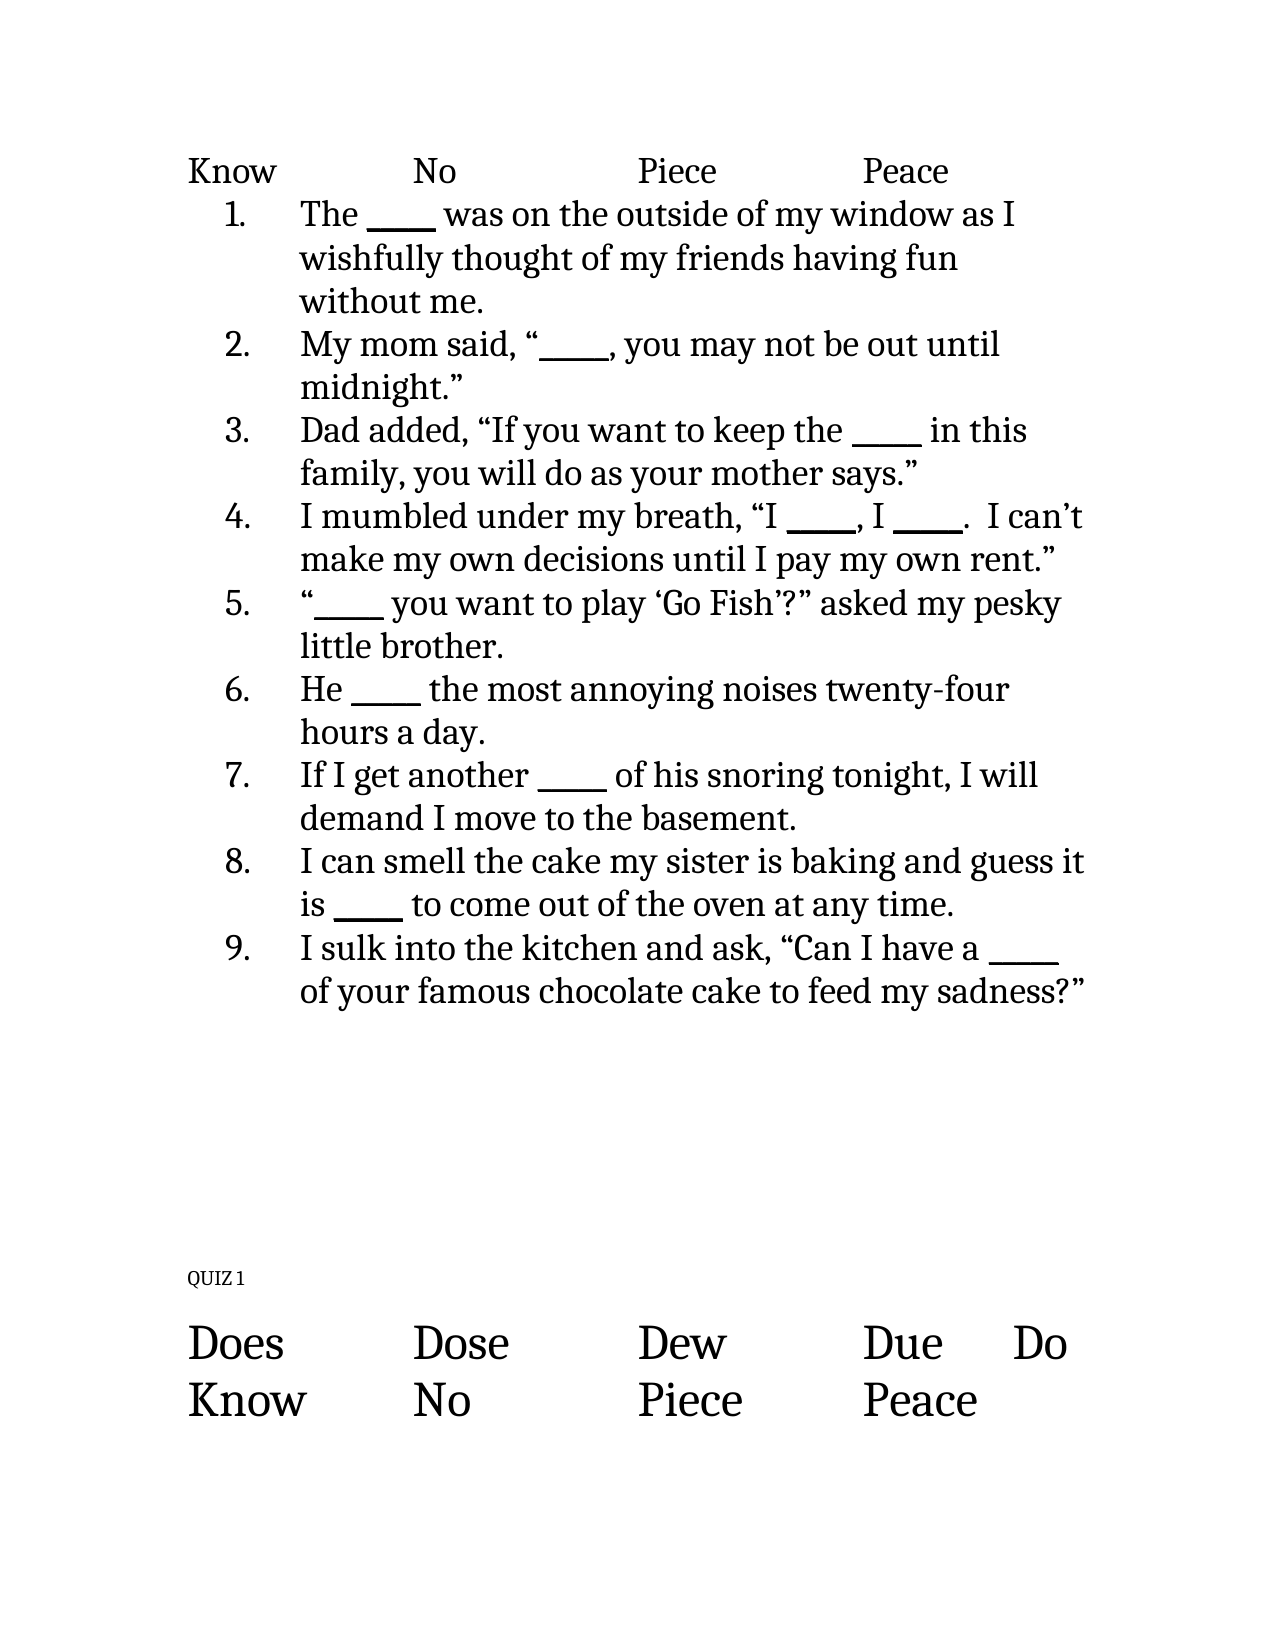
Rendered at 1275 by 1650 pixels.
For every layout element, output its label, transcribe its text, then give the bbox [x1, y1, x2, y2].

list My mom said, “_____, you may not be out until midnight.” [225, 322, 1087, 409]
list I mumbled under my breath, “I _____, I _____. I can’t make my own decisions until I pay my own rent.” [225, 495, 1087, 581]
list I can smell the cake my sister is baking and guess it is _____ to come out of the oven at any time. [225, 840, 1087, 926]
text QUIZ 1 [187, 1266, 1087, 1290]
text Does Dose Dew Due Do [187, 1314, 1087, 1372]
list He _____ the most annoying noises twenty-four hours a day. [225, 667, 1087, 754]
list If I get another _____ of his snoring tonight, I will demand I move to the basement. [225, 754, 1087, 840]
list The _____ was on the outside of my window as I wishfully thought of my friends having fun without me. [225, 193, 1087, 322]
list I sulk into the kitchen and ask, “Can I have a _____ of your famous chocolate cake to feed my sadness?” [225, 926, 1087, 1012]
list “_____ you want to play ‘Go Fish’?” asked my pesky little brother. [225, 581, 1087, 667]
text Know No Piece Peace [187, 150, 1087, 193]
list Dad added, “If you want to keep the _____ in this family, you will do as your mother says.” [225, 409, 1087, 495]
text Know No Piece Peace [187, 1372, 1087, 1429]
